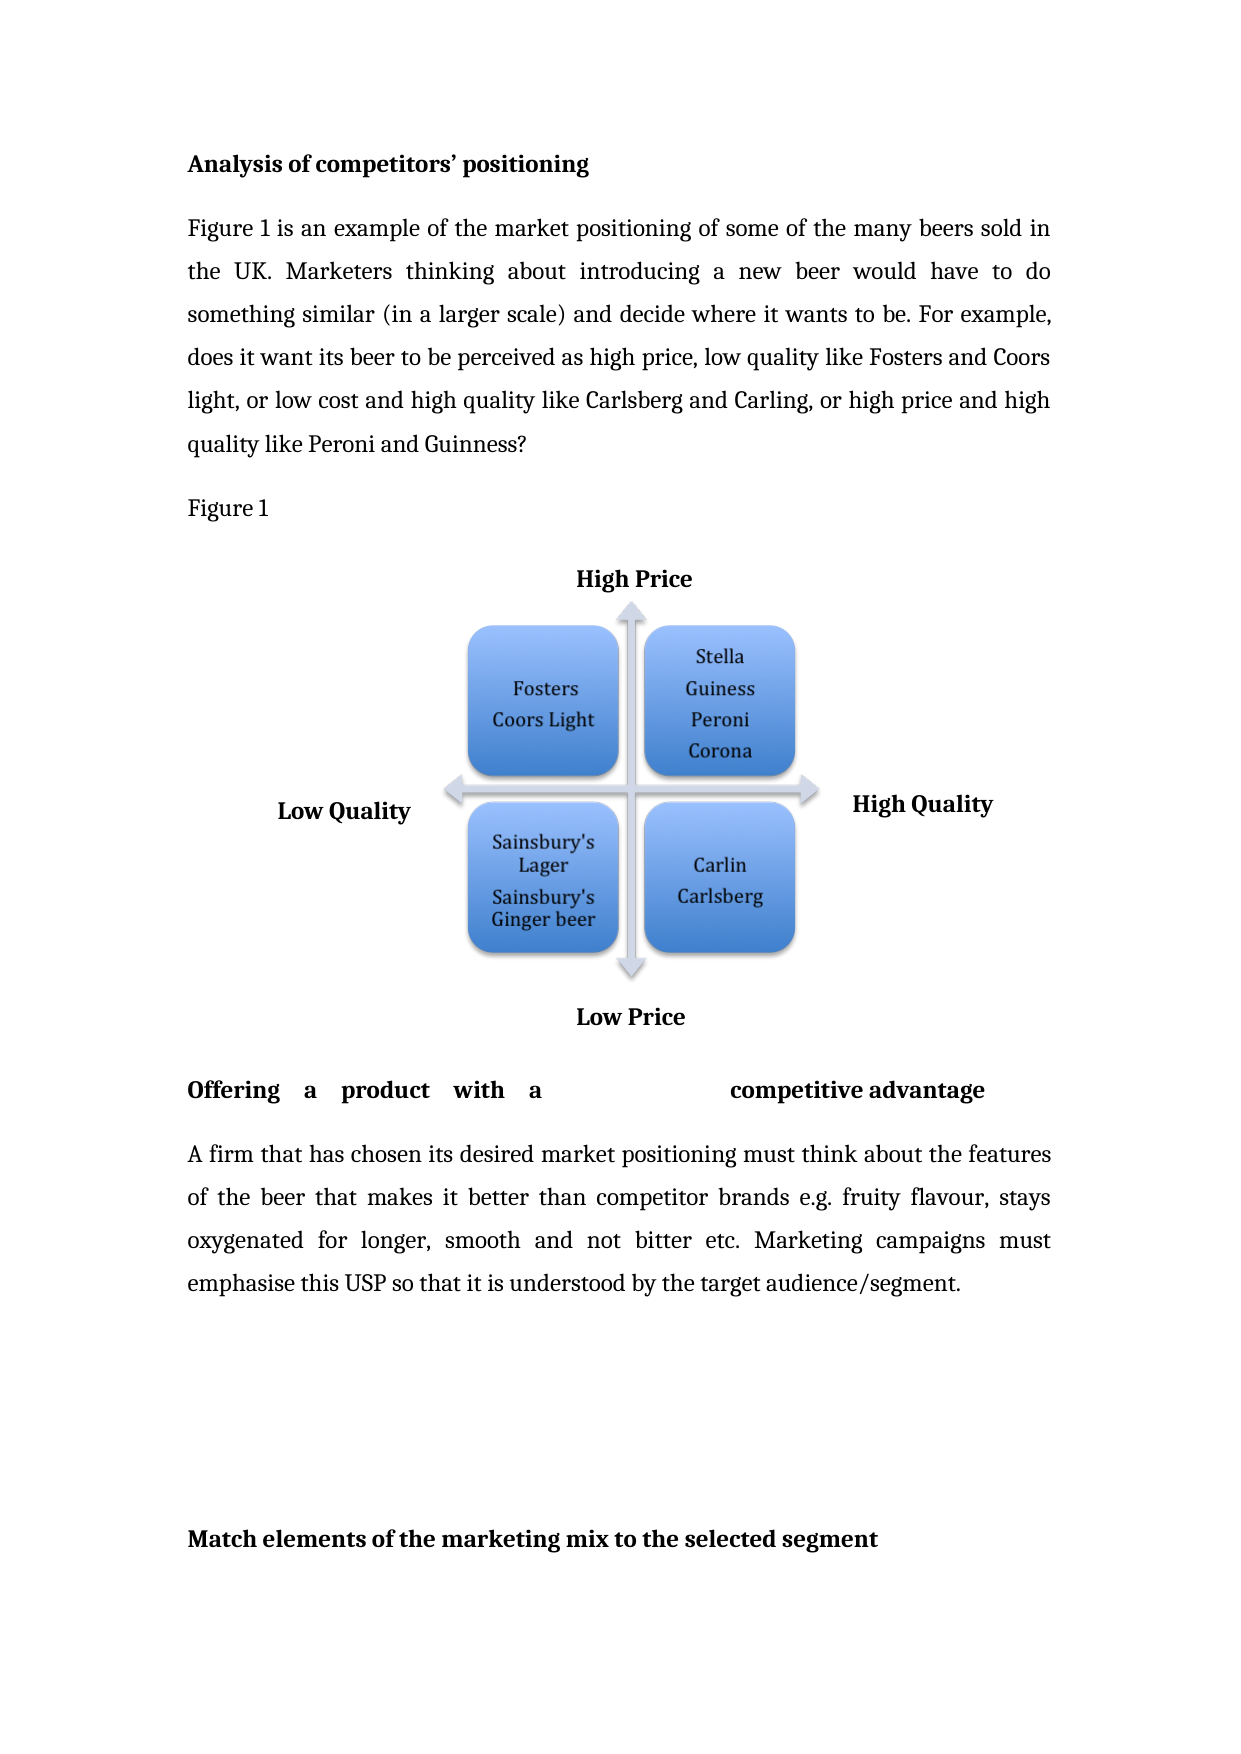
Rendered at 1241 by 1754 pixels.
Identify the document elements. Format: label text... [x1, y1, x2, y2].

text Offering a product with a competitive advantage [187, 1076, 1053, 1104]
text Match elements of the marketing mix to the selected segment [187, 1525, 1053, 1553]
text A firm that has chosen its desired market positioning must think about the features of the beer that makes it better than competitor brands e.g. fruity flavour, stays oxygenated for longer, smooth and not bitter etc. Marketing campaigns must emphasise this USP so that it is understood by the target audience/segment. [187, 1139, 1053, 1298]
text Analysis of competitors’ positioning [187, 150, 1053, 179]
picture [438, 601, 825, 983]
text Figure 1 is an example of the market positioning of some of the many beers sold in the UK. Marketers thinking about introducing a new beer would have to do something similar (in a larger scale) and decide where it wants to be. For example, does it want its beer to be perceived as high price, low quality like Fosters and Coors light, or low cost and high quality like Carlsberg and Carling, or high price and high quality like Peroni and Guinness? [187, 214, 1053, 458]
text Figure 1 [187, 493, 1053, 522]
